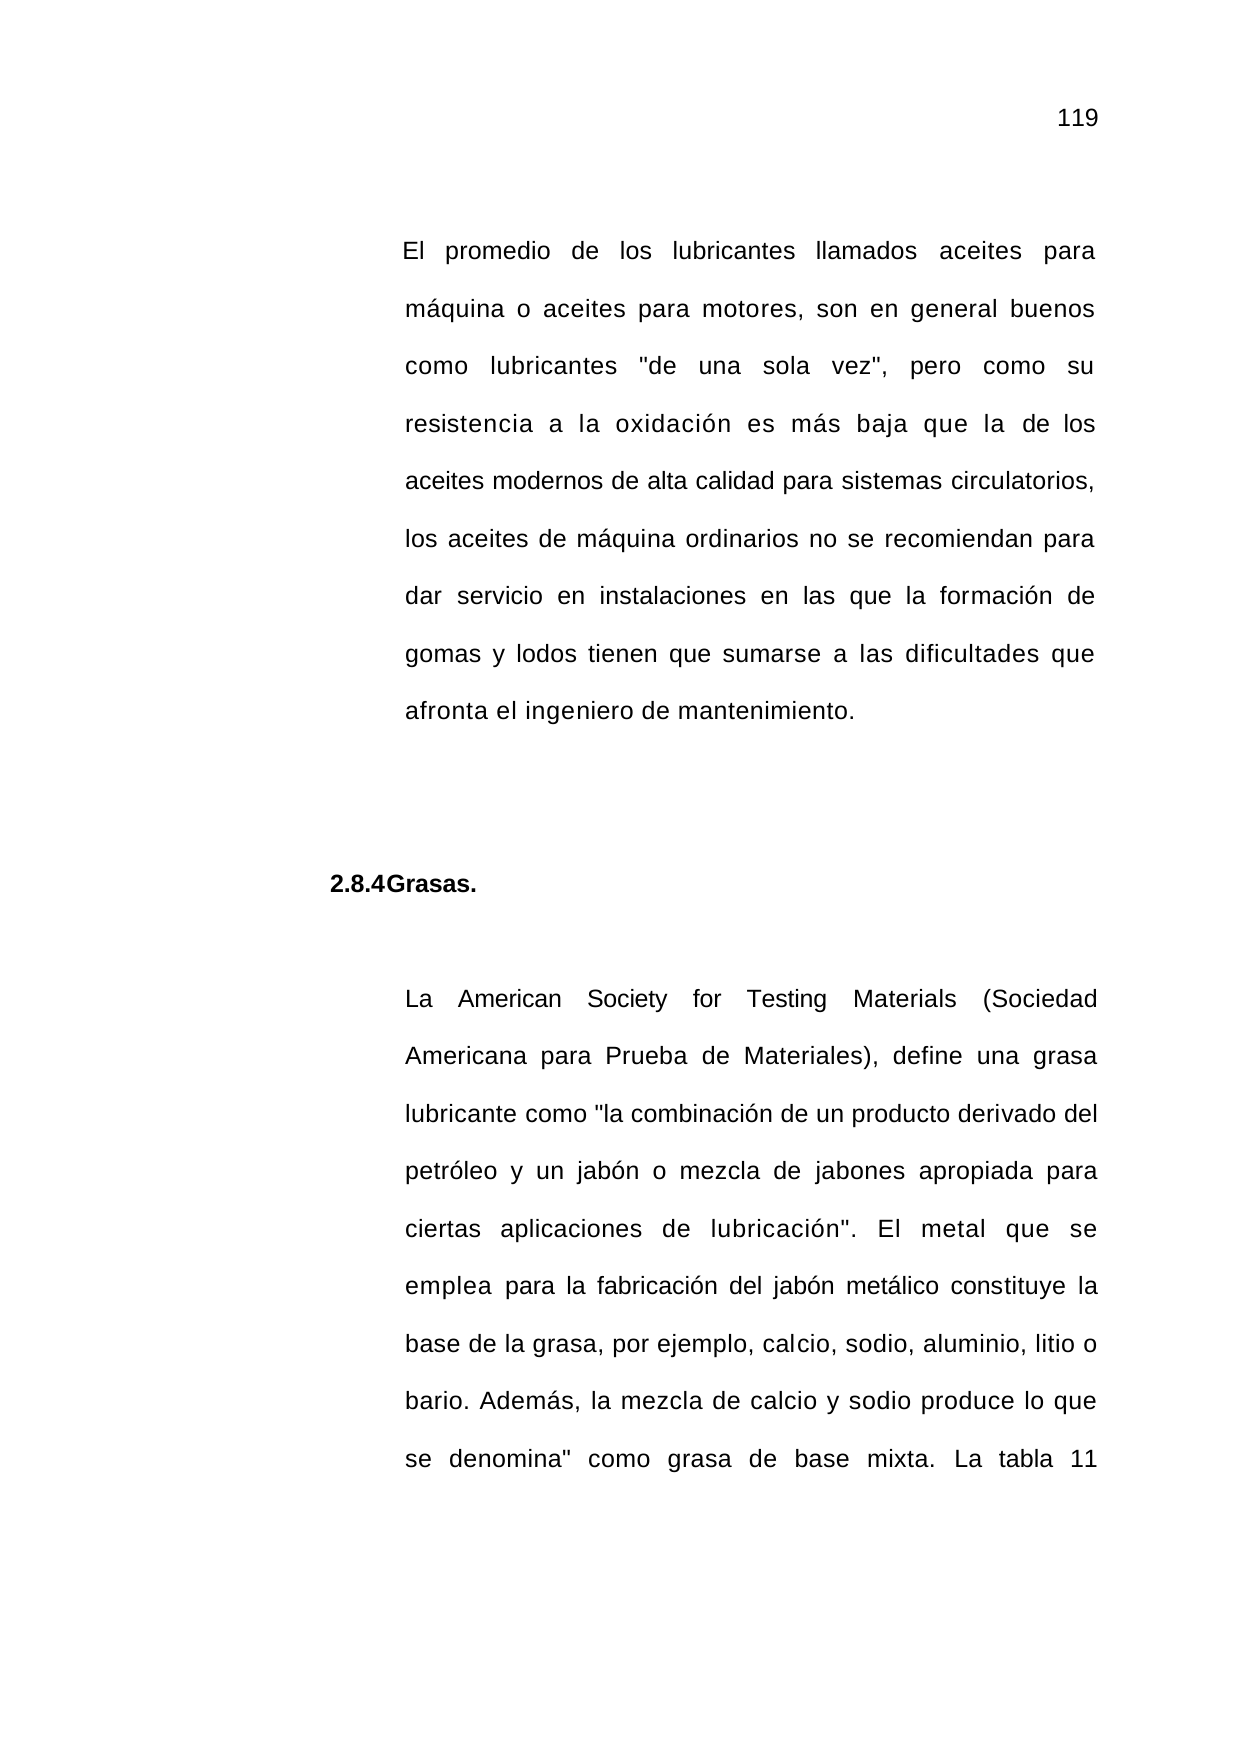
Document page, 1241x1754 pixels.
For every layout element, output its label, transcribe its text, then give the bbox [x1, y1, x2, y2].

text El promedio de los lubricantes llamados aceites para máquina o aceites para motores, son en general buenos como lubricantes "de una sola vez", pero como su resistencia a la oxidación es más baja que la de los aceites modernos de alta calidad para sistemas circulatorios, los aceites de máquina ordinarios no se recomiendan para dar servicio en instalaciones en las que la formación de gomas y lodos tienen que sumarse a las dificultades que afronta el ingeniero de mantenimiento. [402, 236, 1095, 725]
list Grasas. [330, 869, 1098, 897]
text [405, 984, 1098, 1472]
